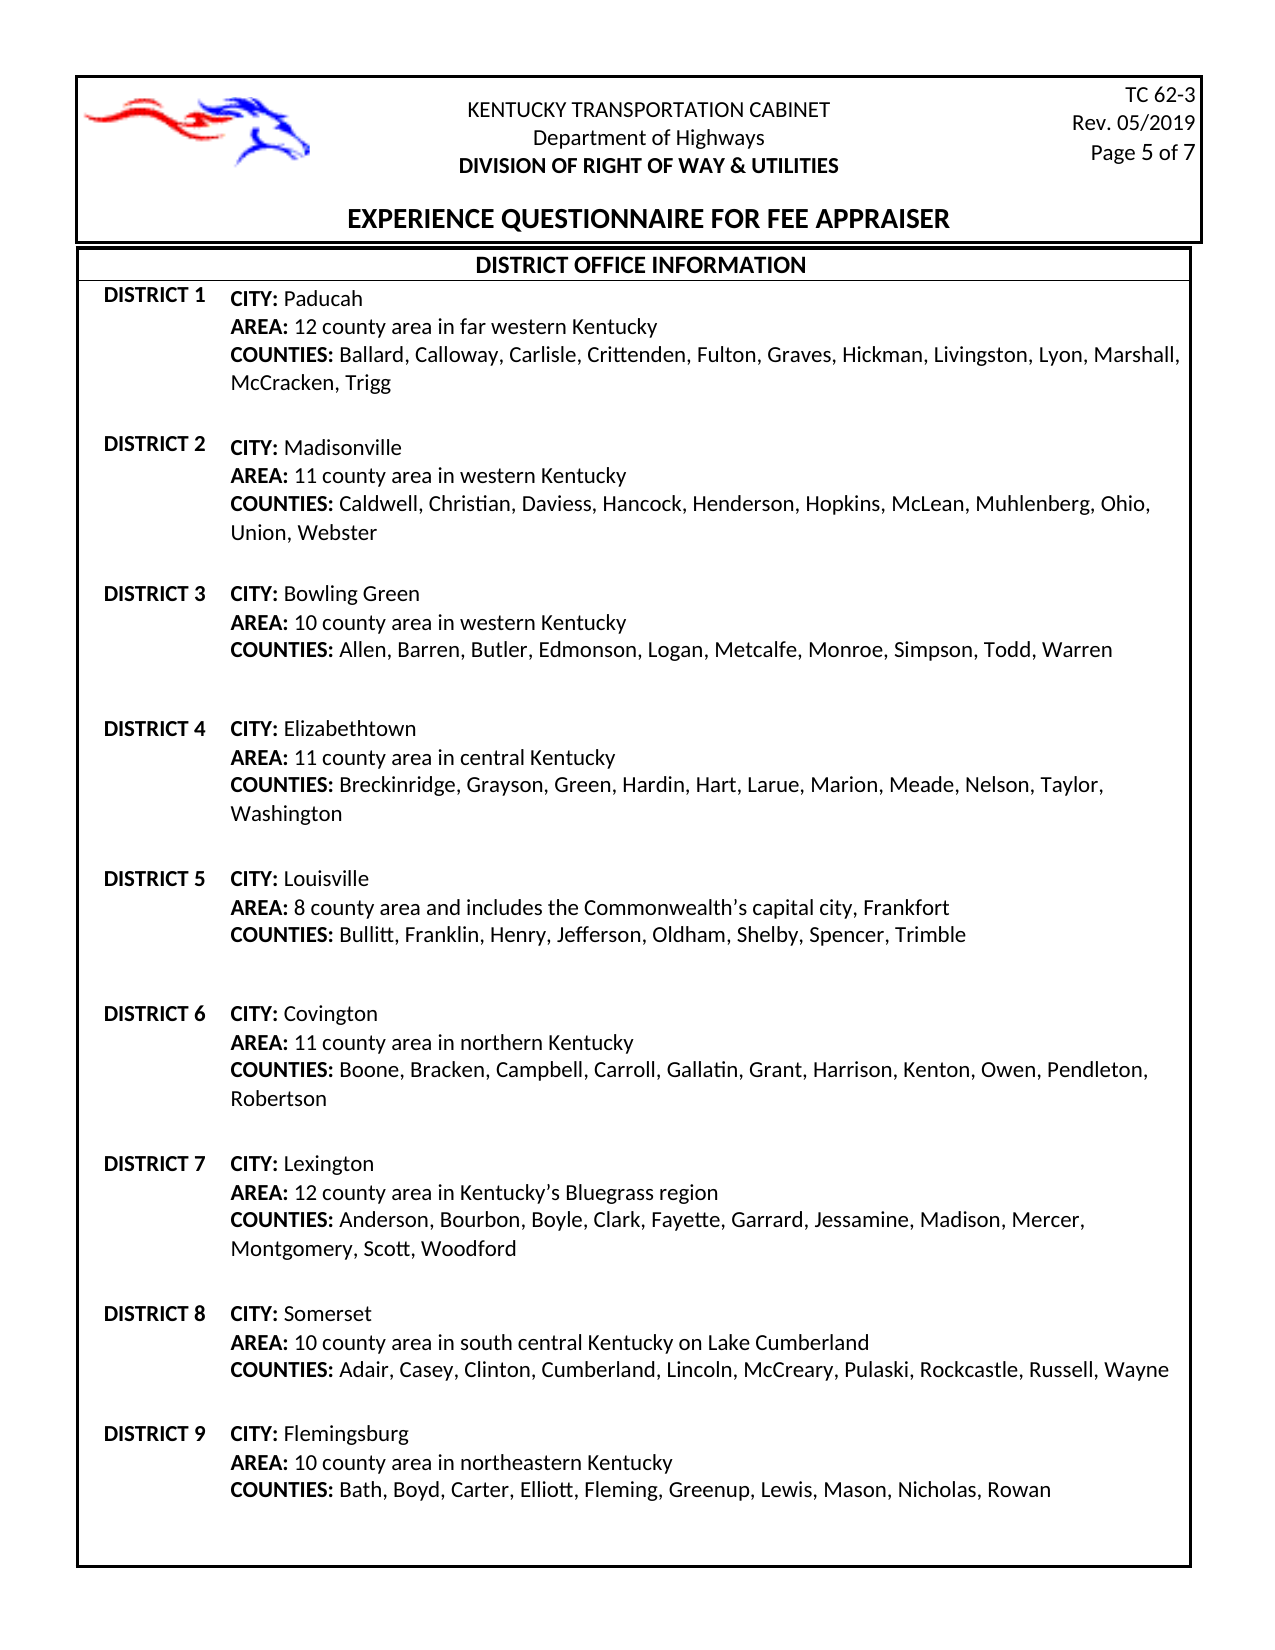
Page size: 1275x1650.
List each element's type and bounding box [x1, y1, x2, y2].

picture [78, 97, 310, 177]
table_cell [79, 250, 1189, 280]
table_cell [79, 281, 1189, 1565]
